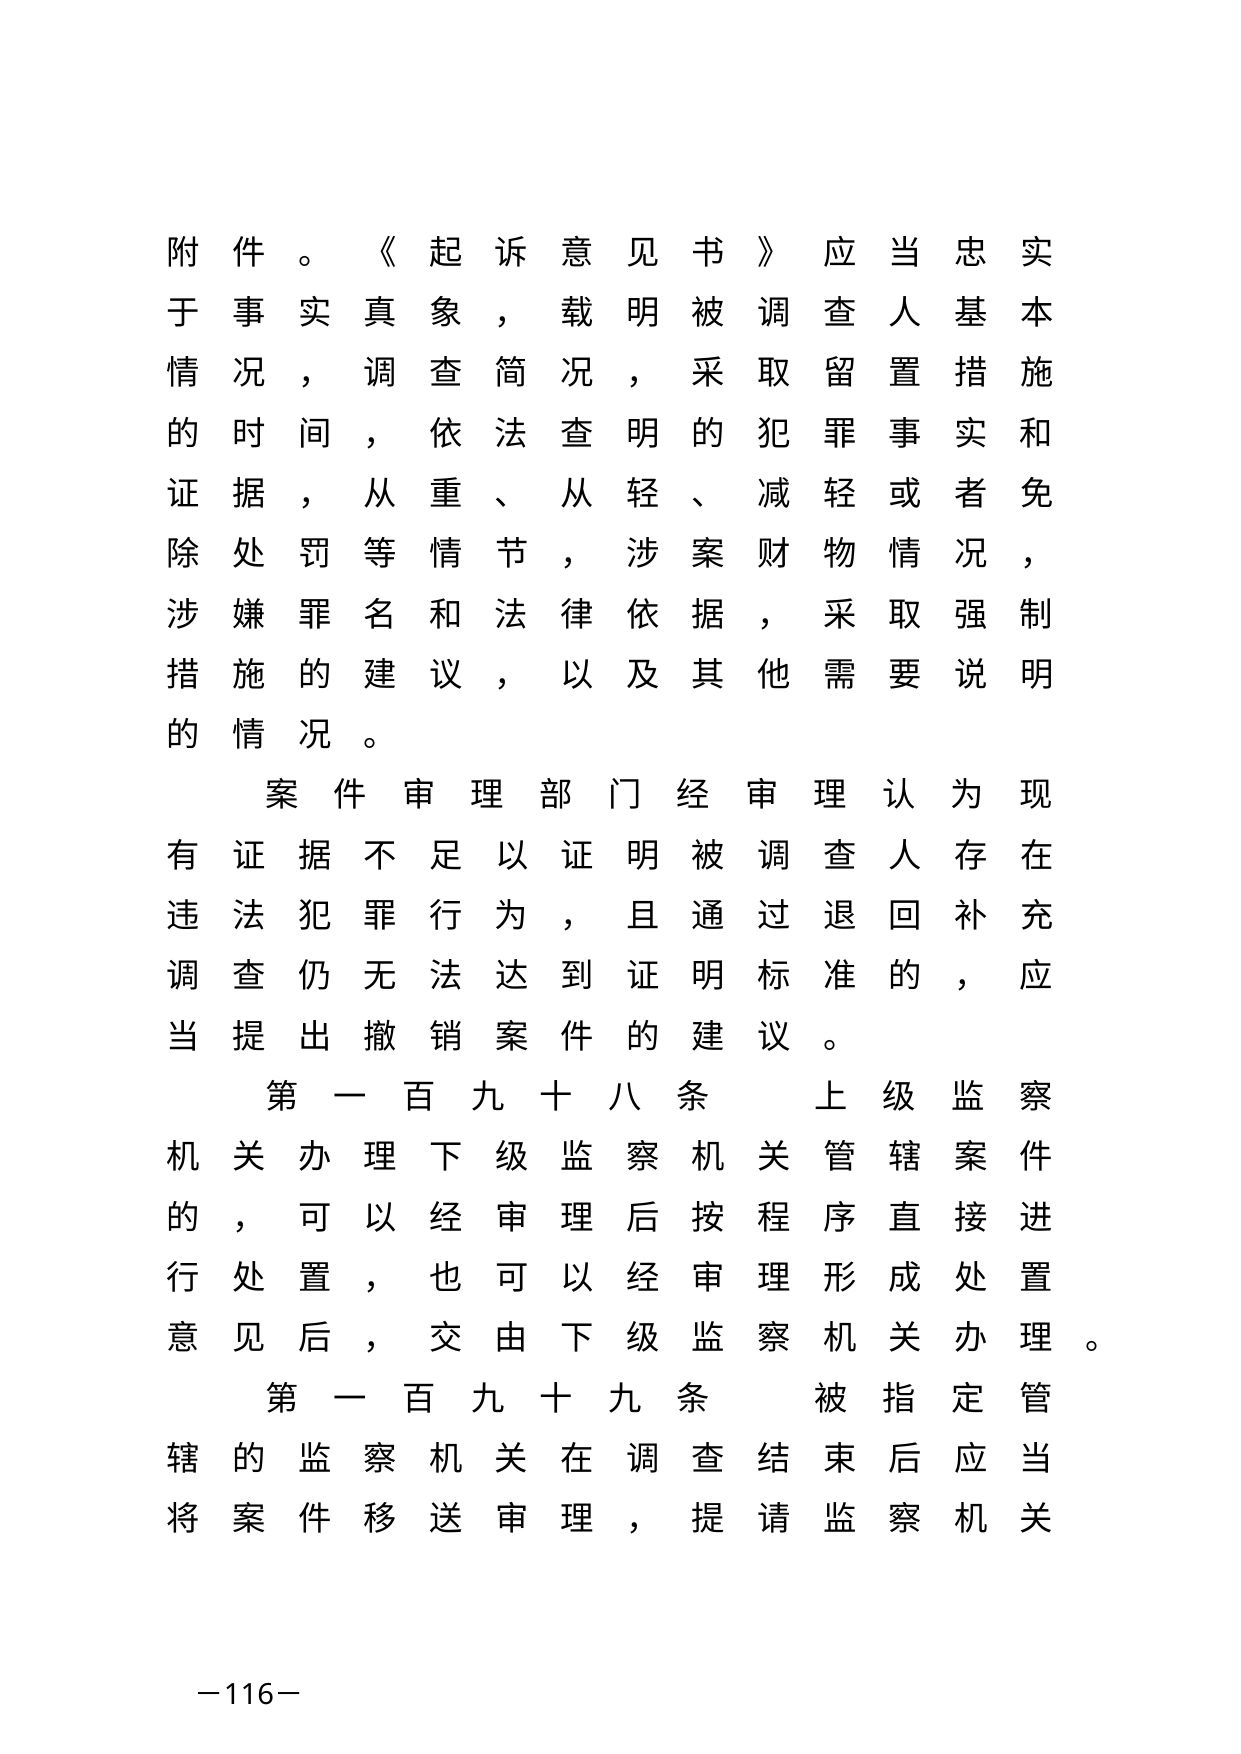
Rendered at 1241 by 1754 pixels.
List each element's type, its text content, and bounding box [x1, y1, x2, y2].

text 案件审理部门经审理认为现有证据不足以证明被调查人存在违法犯罪行为，且通过退回补充调查仍无法达到证明标准的，应当提出撤销案件的建议。 [167, 762, 1085, 1064]
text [167, 1365, 1085, 1546]
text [167, 219, 1085, 762]
text 第一百九十八条 上级监察机关办理下级监察机关管辖案件的，可以经审理后按程序直接进行处置，也可以经审理形成处置意见后，交由下级监察机关办理。 [167, 1064, 1085, 1365]
